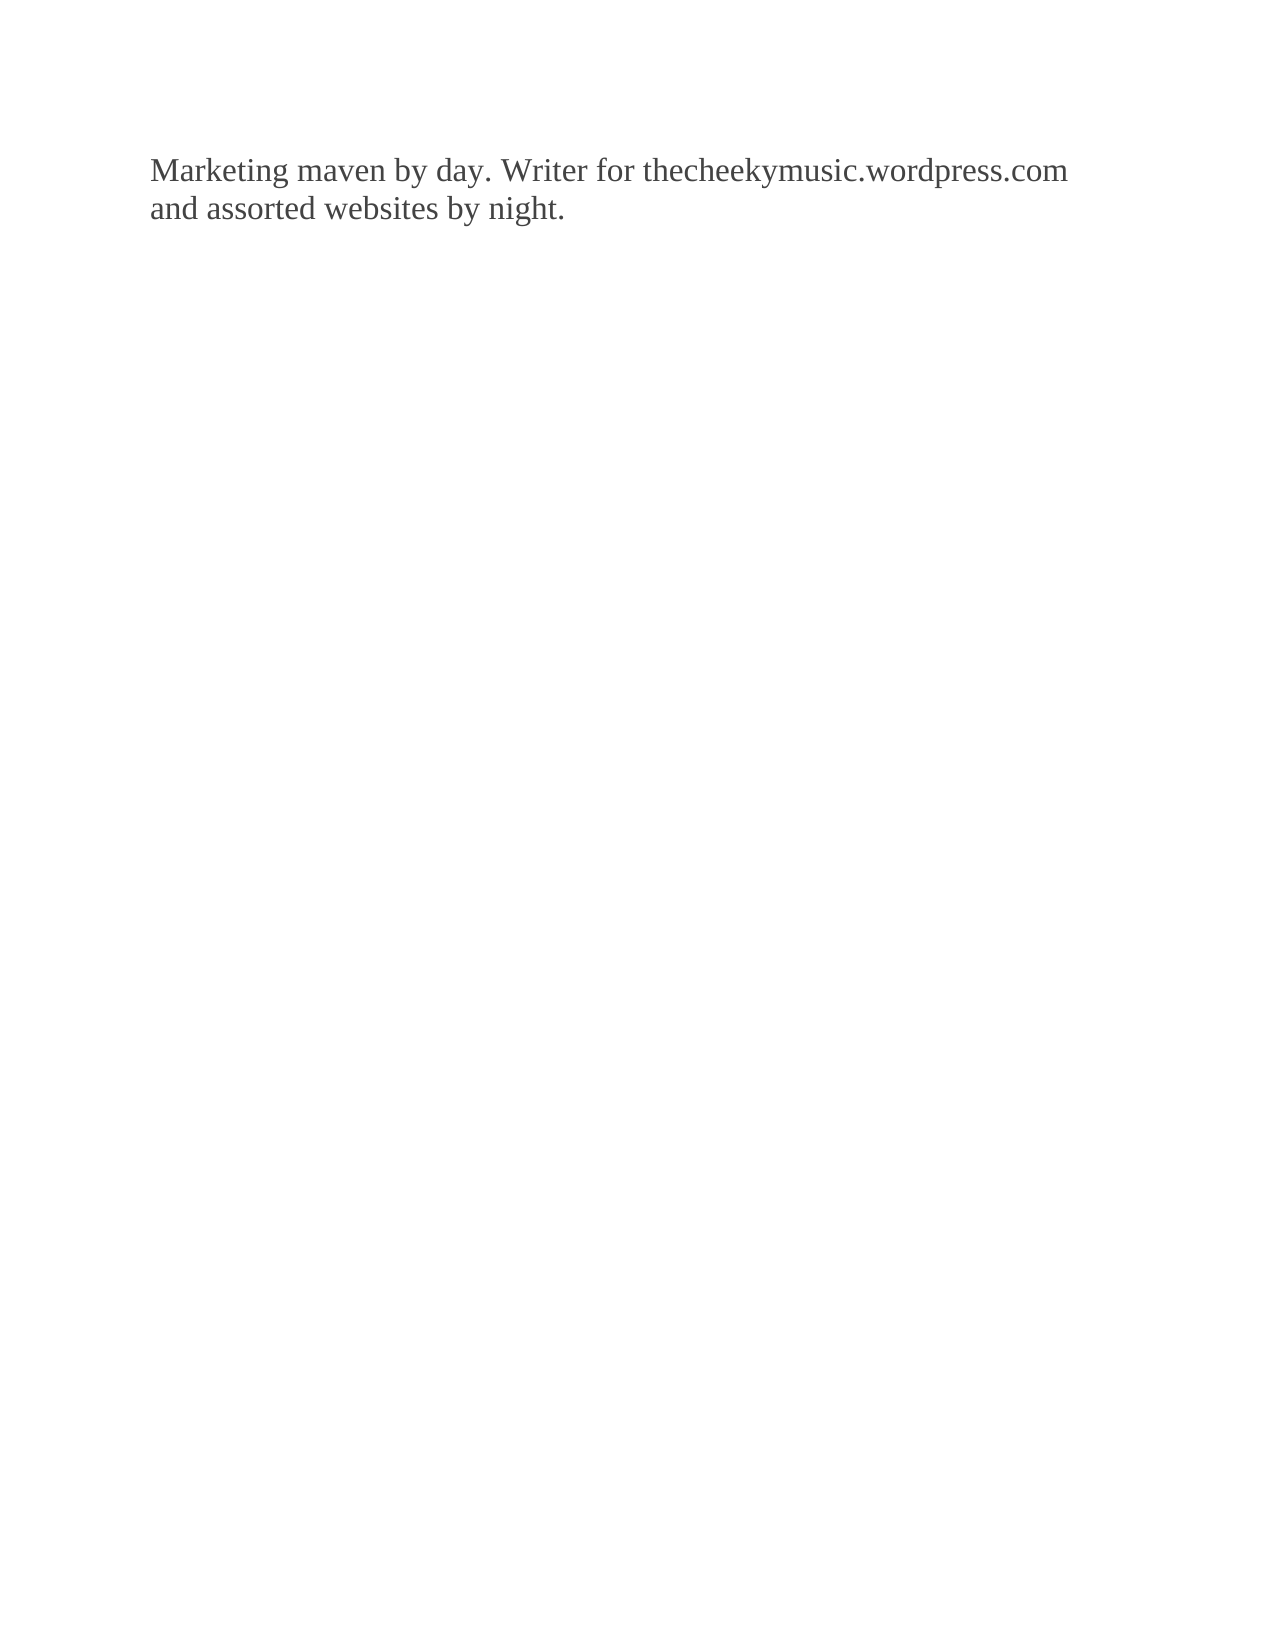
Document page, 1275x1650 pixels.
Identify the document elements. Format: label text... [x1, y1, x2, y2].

text Marketing maven by day. Writer for thecheekymusic.wordpress.com and assorted websites by night. [150, 150, 1125, 227]
